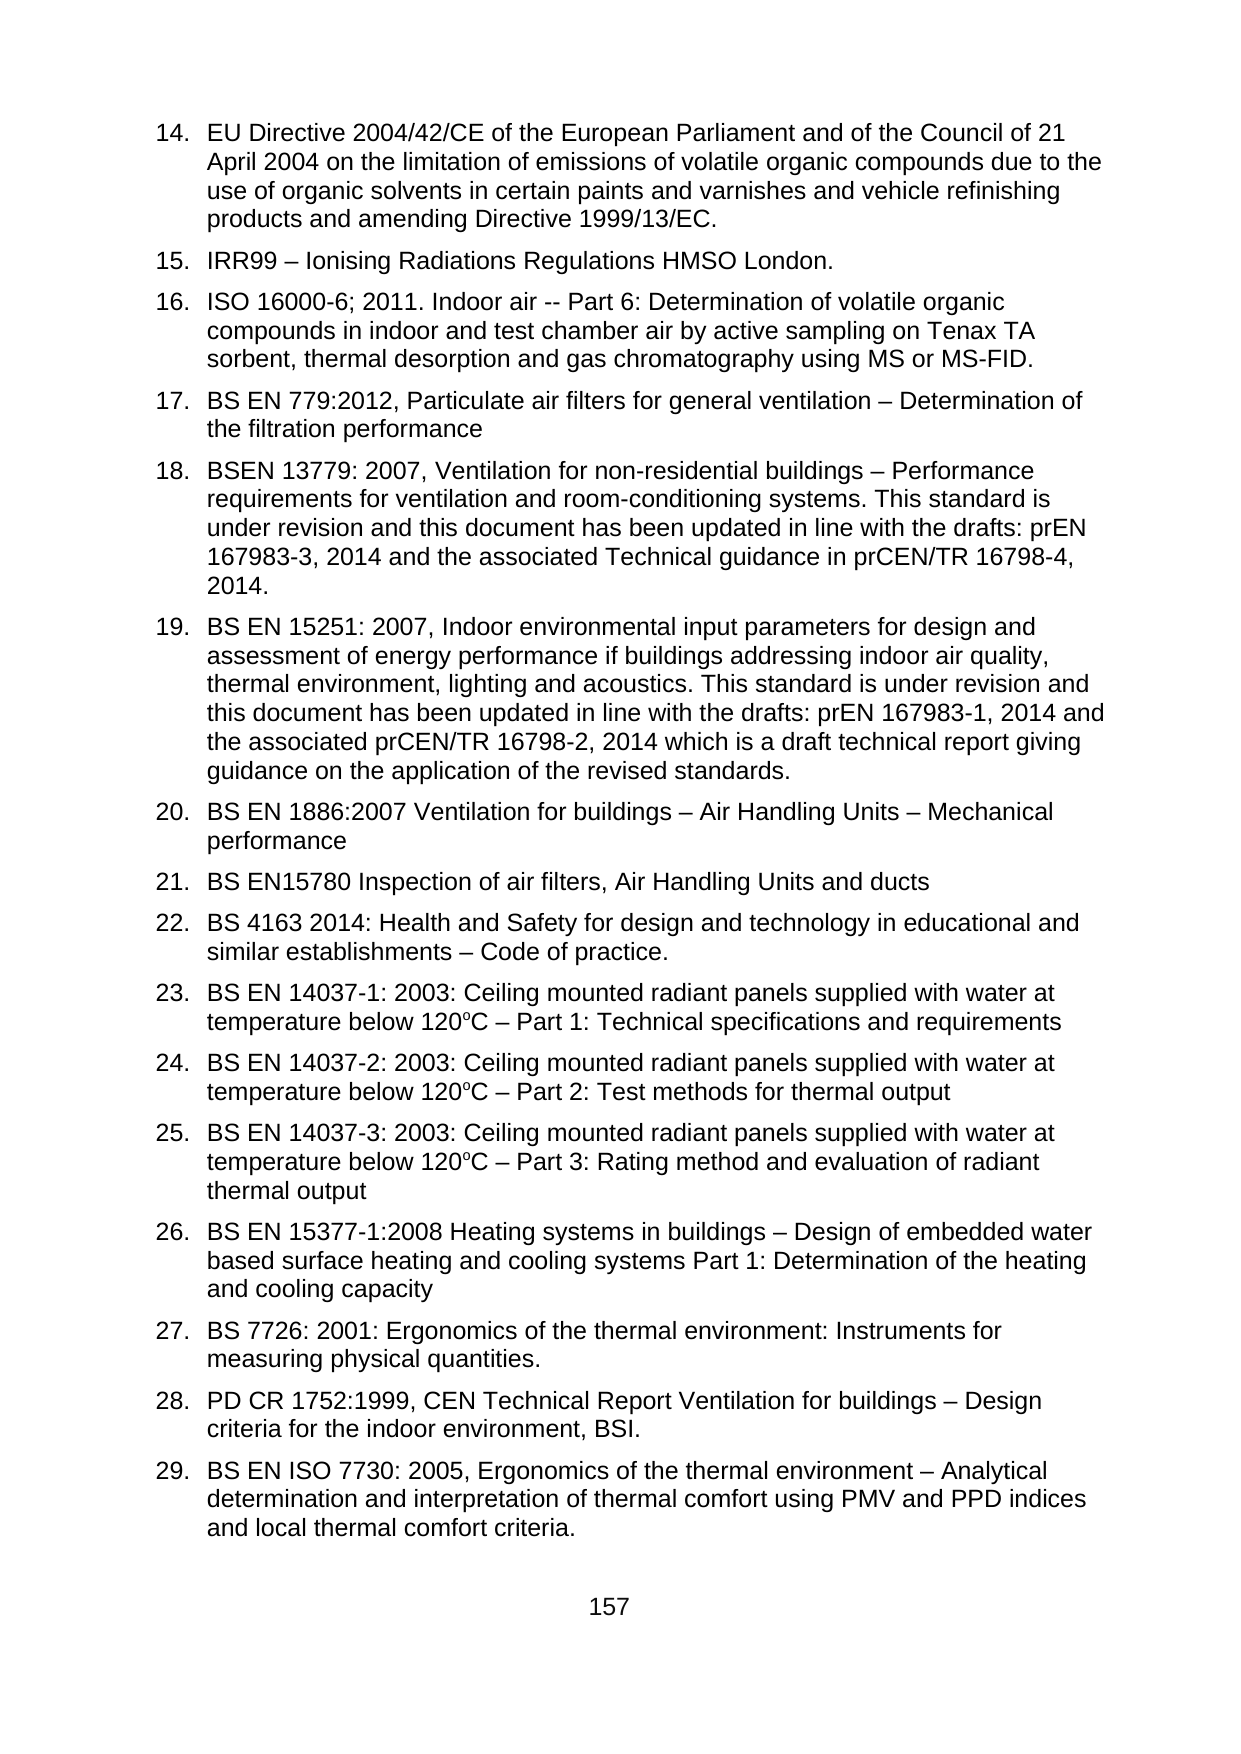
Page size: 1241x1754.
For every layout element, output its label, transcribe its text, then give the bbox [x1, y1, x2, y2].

list PD CR 1752:1999, CEN Technical Report Ventilation for buildings – Design criteria for the indoor environment, BSI. [155, 1386, 1107, 1443]
list BS EN 779:2012, Particulate air filters for general ventilation – Determination of the filtration performance [155, 386, 1107, 443]
list IRR99 – Ionising Radiations Regulations HMSO London. [155, 246, 1107, 274]
list EU Directive 2004/42/CE of the European Parliament and of the Council of 21 April 2004 on the limitation of emissions of volatile organic compounds due to the use of organic solvents in certain paints and varnishes and vehicle refinishing products and amending Directive 1999/13/EC. [155, 118, 1107, 233]
list BS EN 14037-1: 2003: Ceiling mounted radiant panels supplied with water at temperature below 120oC – Part 1: Technical specifications and requirements [155, 978, 1107, 1036]
list BS EN 15377-1:2008 Heating systems in buildings – Design of embedded water based surface heating and cooling systems Part 1: Determination of the heating and cooling capacity [155, 1217, 1107, 1303]
list BS EN 14037-3: 2003: Ceiling mounted radiant panels supplied with water at temperature below 120oC – Part 3: Rating method and evaluation of radiant thermal output [155, 1118, 1107, 1204]
list BS 4163 2014: Health and Safety for design and technology in educational and similar establishments – Code of practice. [155, 908, 1107, 966]
list ISO 16000-6; 2011. Indoor air -- Part 6: Determination of volatile organic compounds in indoor and test chamber air by active sampling on Tenax TA sorbent, thermal desorption and gas chromatography using MS or MS-FID. [155, 287, 1107, 373]
list BS EN 14037-2: 2003: Ceiling mounted radiant panels supplied with water at temperature below 120oC – Part 2: Test methods for thermal output [155, 1048, 1107, 1106]
list BS EN15780 Inspection of air filters, Air Handling Units and ducts [155, 867, 1107, 896]
list BS EN 1886:2007 Ventilation for buildings – Air Handling Units – Mechanical performance [155, 797, 1107, 854]
list BS 7726: 2001: Ergonomics of the thermal environment: Instruments for measuring physical quantities. [155, 1316, 1107, 1373]
list BSEN 13779: 2007, Ventilation for non-residential buildings – Performance requirements for ventilation and room-conditioning systems. This standard is under revision and this document has been updated in line with the drafts: prEN 167983-3, 2014 and the associated Technical guidance in prCEN/TR 16798-4, 2014. [155, 456, 1107, 599]
list BS EN ISO 7730: 2005, Ergonomics of the thermal environment – Analytical determination and interpretation of thermal comfort using PMV and PPD indices and local thermal comfort criteria. [155, 1456, 1107, 1542]
list BS EN 15251: 2007, Indoor environmental input parameters for design and assessment of energy performance if buildings addressing indoor air quality, thermal environment, lighting and acoustics. This standard is under revision and this document has been updated in line with the drafts: prEN 167983-1, 2014 and the associated prCEN/TR 16798-2, 2014 which is a draft technical report giving guidance on the application of the revised standards. [155, 612, 1107, 784]
